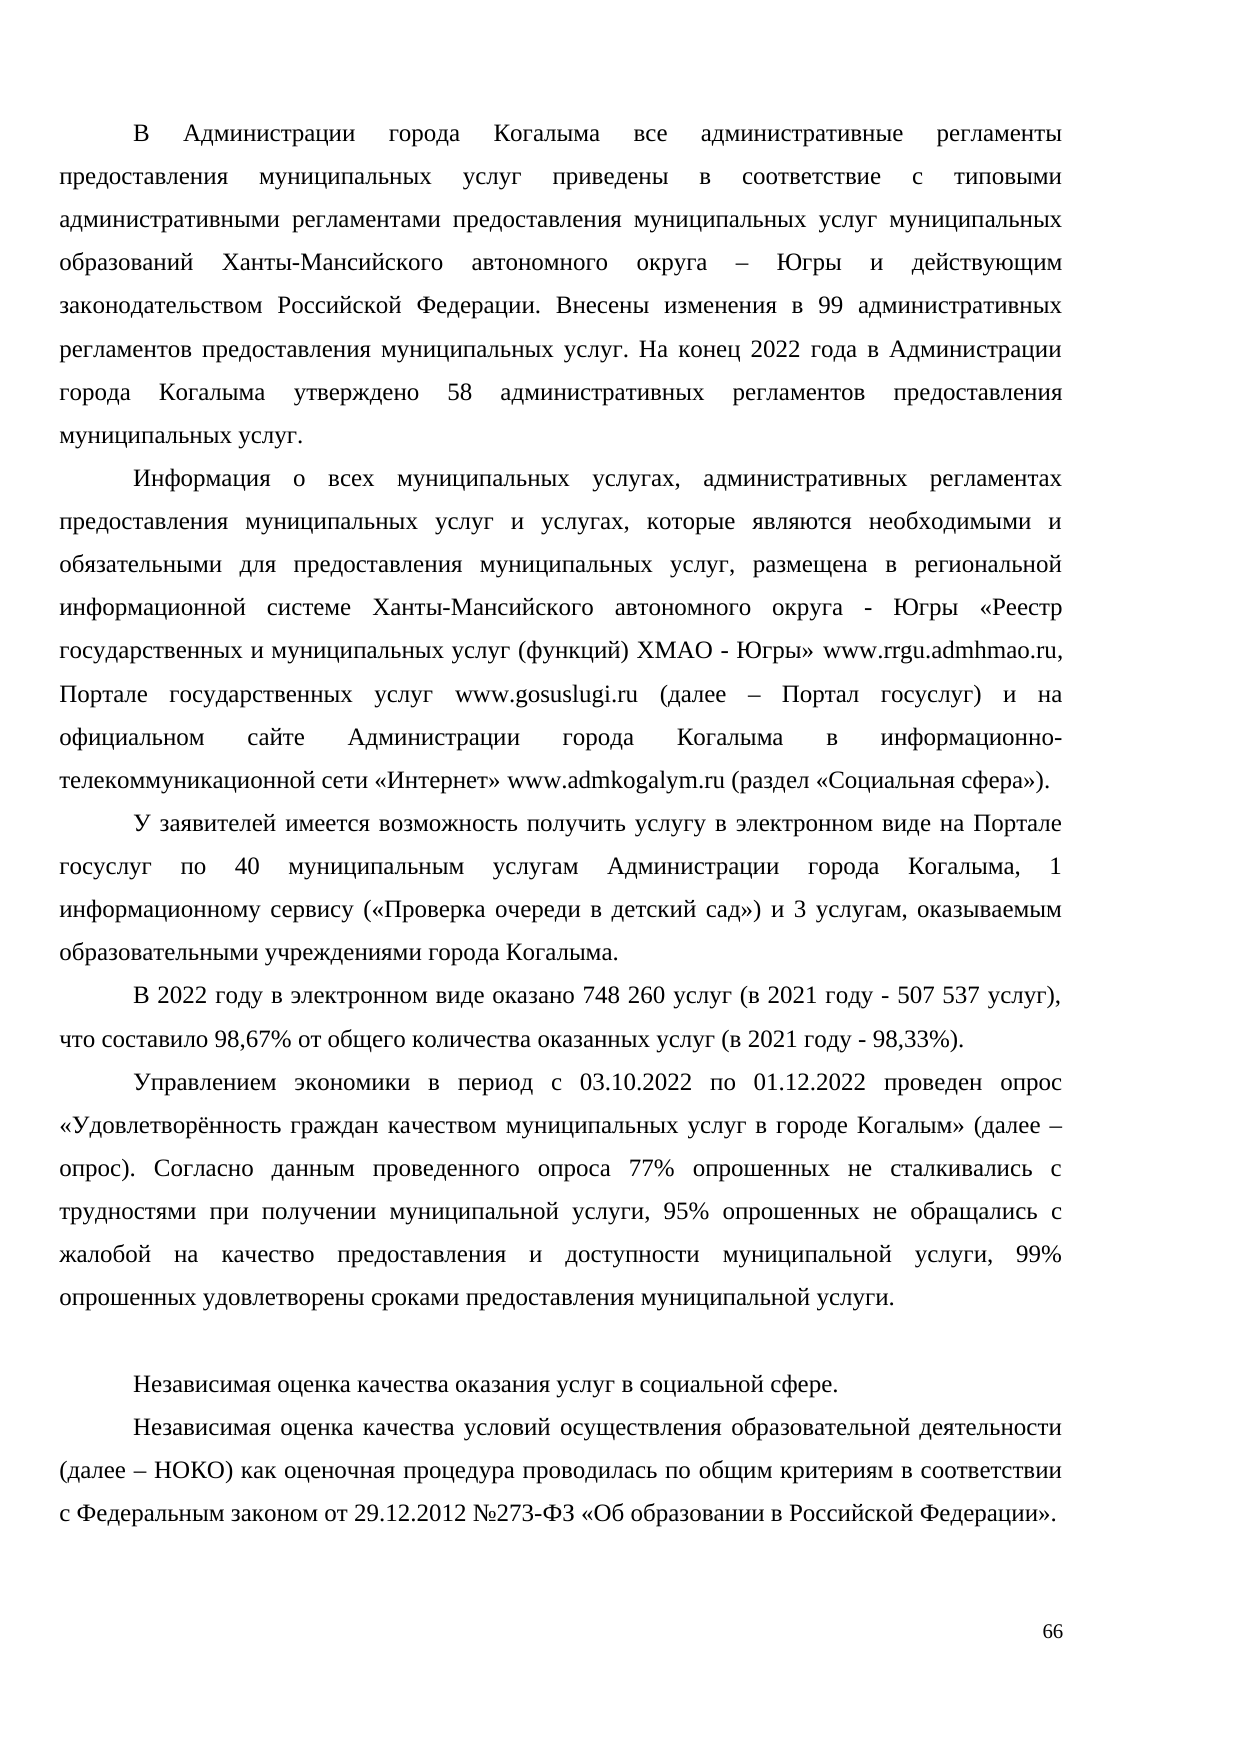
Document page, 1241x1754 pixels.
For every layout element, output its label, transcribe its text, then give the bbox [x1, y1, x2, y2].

text Независимая оценка качества оказания услуг в социальной сфере. [59, 1369, 1063, 1397]
text В Администрации города Когалыма все административные регламенты предоставления муниципальных услуг приведены в соответствие с типовыми административными регламентами предоставления муниципальных услуг муниципальных образований Ханты-Мансийского автономного округа – Югры и действующим законодательством Российской Федерации. Внесены изменения в 99 административных регламентов предоставления муниципальных услуг. На конец 2022 года в Администрации города Когалыма утверждено 58 административных регламентов предоставления муниципальных услуг. [59, 118, 1063, 449]
text Информация о всех муниципальных услугах, административных регламентах предоставления муниципальных услуг и услугах, которые являются необходимыми и обязательными для предоставления муниципальных услуг, размещена в региональной информационной системе Ханты-Мансийского автономного округа - Югры «Реестр государственных и муниципальных услуг (функций) ХМАО - Югры» www.rrgu.admhmao.ru, Портале государственных услуг www.gosuslugi.ru (далее – Портал госуслуг) и на официальном сайте Администрации города Когалыма в информационно-телекоммуникационной сети «Интернет» www.admkogalym.ru (раздел «Социальная сфера»). [59, 463, 1063, 794]
text Независимая оценка качества условий осуществления образовательной деятельности (далее – НОКО) как оценочная процедура проводилась по общим критериям в соответствии с Федеральным законом от 29.12.2012 №273-ФЗ «Об образовании в Российской Федерации». [59, 1412, 1063, 1527]
text У заявителей имеется возможность получить услугу в электронном виде на Портале госуслуг по 40 муниципальным услугам Администрации города Когалыма, 1 информационному сервису («Проверка очереди в детский сад») и 3 услугам, оказываемым образовательными учреждениями города Когалыма. [59, 808, 1063, 966]
text В 2022 году в электронном виде оказано 748 260 услуг (в 2021 году - 507 537 услуг), что составило 98,67% от общего количества оказанных услуг (в 2021 году - 98,33%). [59, 981, 1063, 1052]
text Управлением экономики в период с 03.10.2022 по 01.12.2022 проведен опрос «Удовлетворённость граждан качеством муниципальных услуг в городе Когалым» (далее – опрос). Согласно данным проведенного опроса 77% опрошенных не сталкивались с трудностями при получении муниципальной услуги, 95% опрошенных не обращались с жалобой на качество предоставления и доступности муниципальной услуги, 99% опрошенных удовлетворены сроками предоставления муниципальной услуги. [59, 1067, 1063, 1311]
